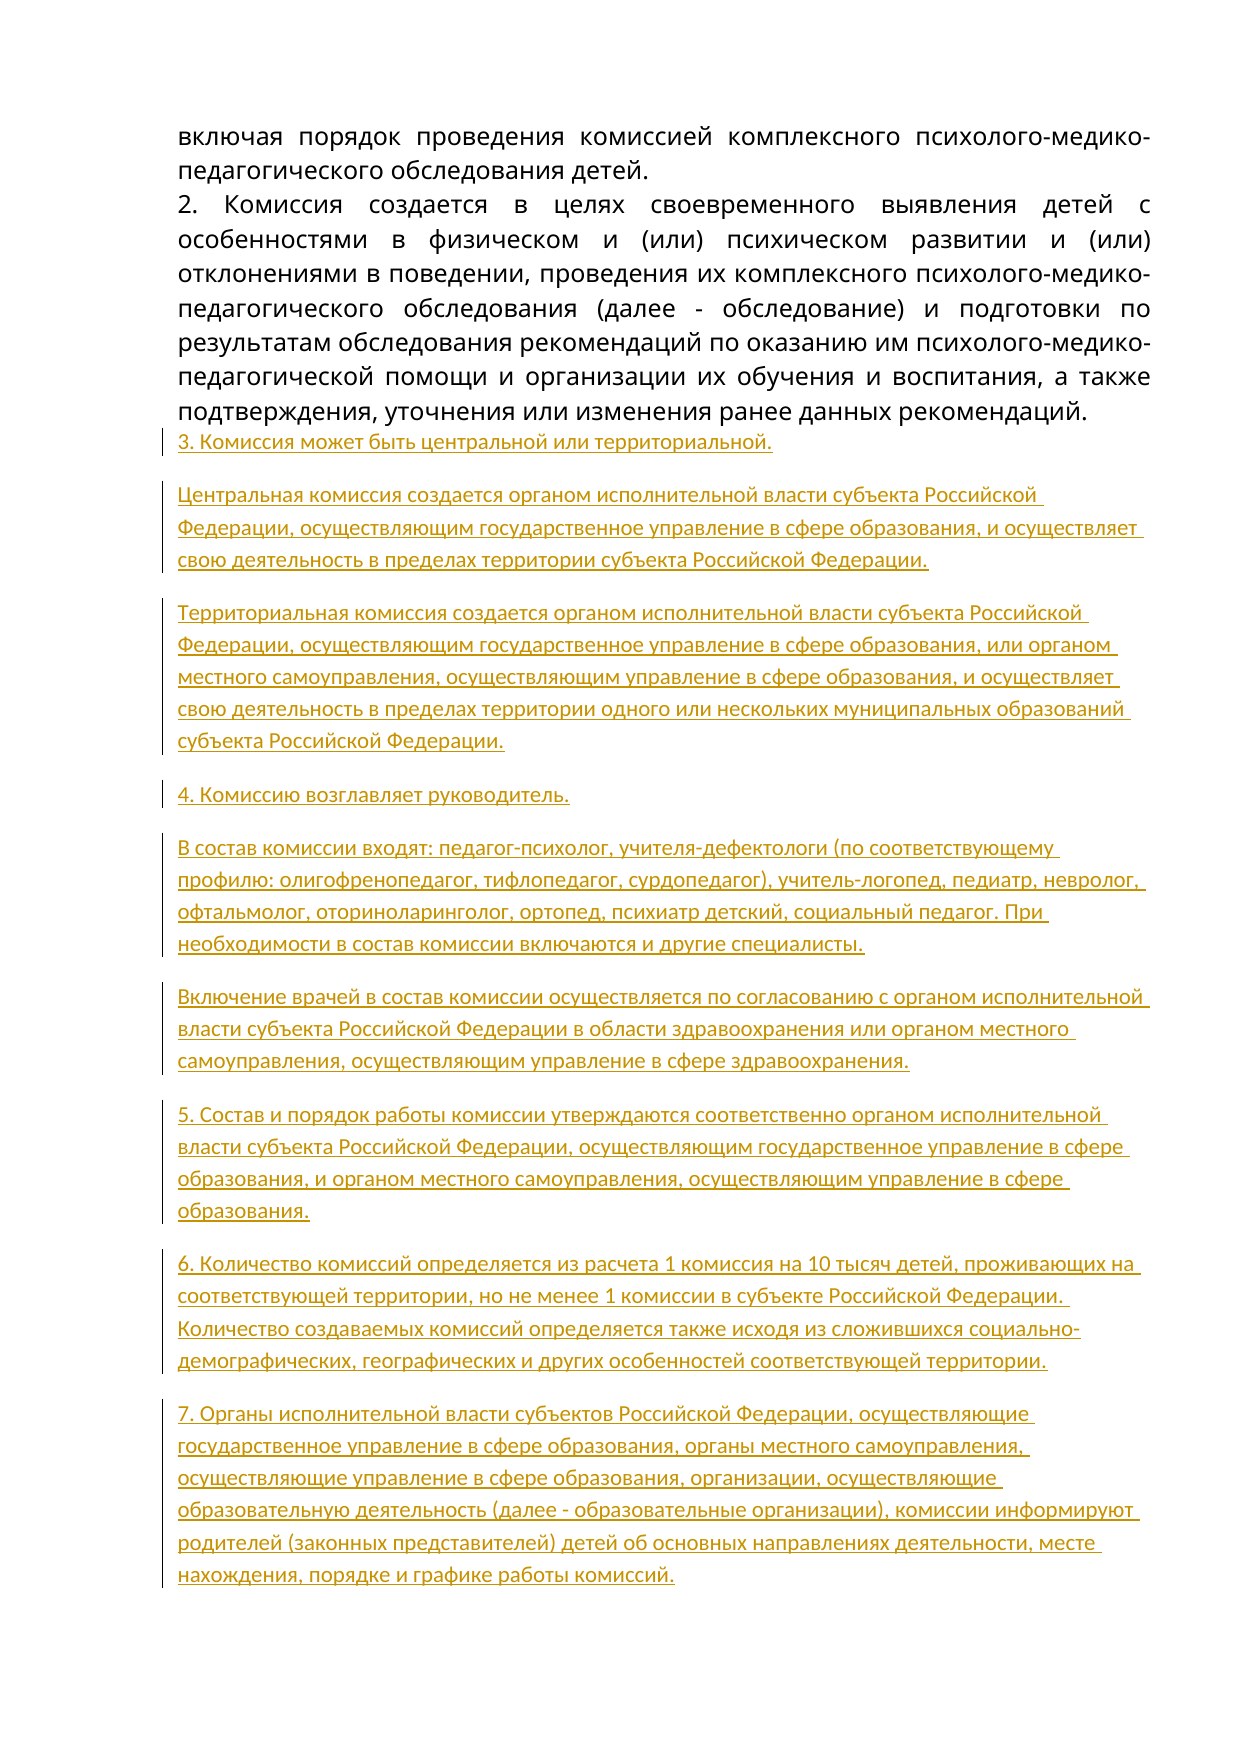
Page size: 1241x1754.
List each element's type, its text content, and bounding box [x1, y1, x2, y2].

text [177, 118, 1152, 187]
text 2. Комиссия создается в целях своевременного выявления детей с особенностями в физическом и (или) психическом развитии и (или) отклонениями в поведении, проведения их комплексного психолого-медико-педагогического обследования (далее - обследование) и подготовки по результатам обследования рекомендаций по оказанию им психолого-медико-педагогической помощи и организации их обучения и воспитания, а также подтверждения, уточнения или изменения ранее данных рекомендаций. [177, 187, 1152, 427]
